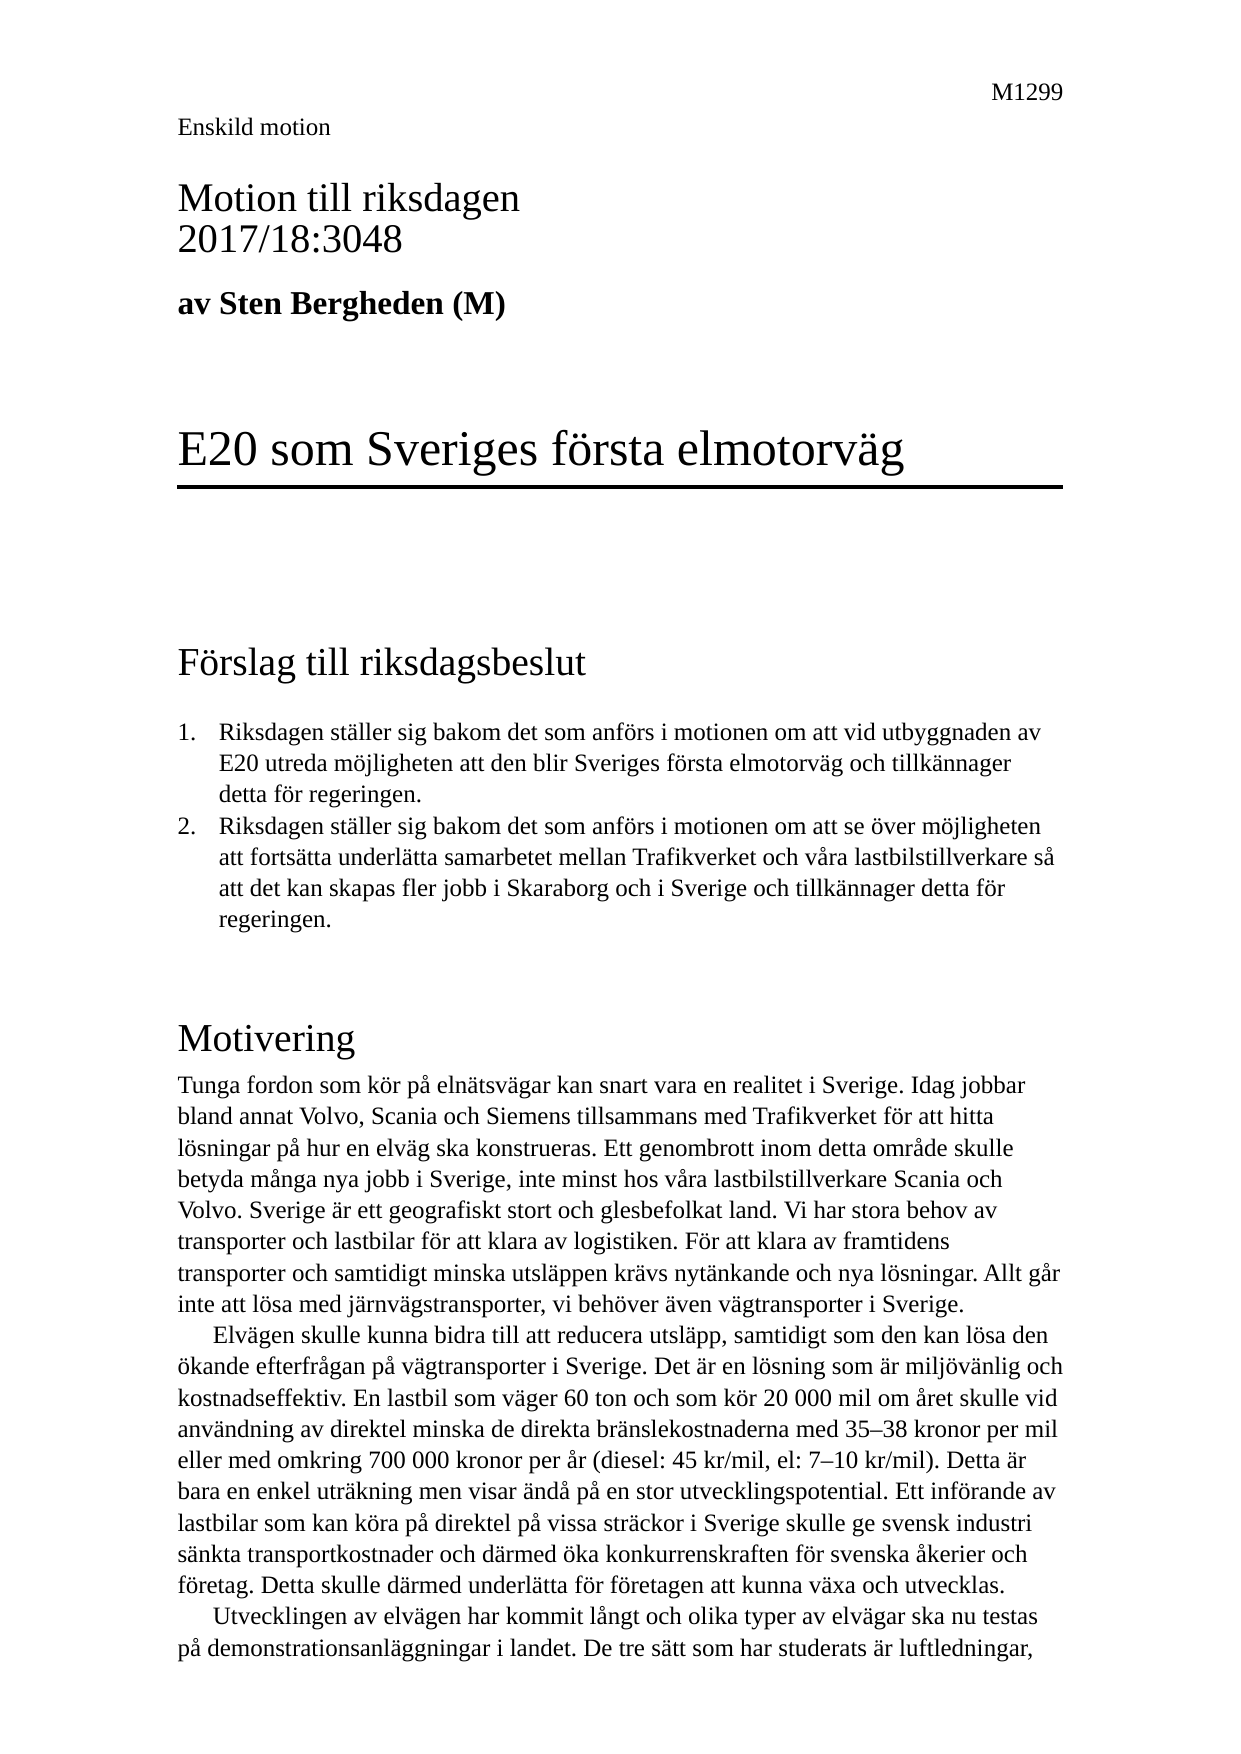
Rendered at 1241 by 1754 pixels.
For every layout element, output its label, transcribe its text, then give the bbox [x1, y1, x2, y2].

text Tunga fordon som kör på elnätsvägar kan snart vara en realitet i Sverige. Idag jobbar bland annat Volvo, Scania och Siemens tillsammans med Trafikverket för att hitta lösningar på hur en elväg ska konstrueras. Ett genombrott inom detta område skulle betyda många nya jobb i Sverige, inte minst hos våra lastbilstillverkare Scania och Volvo. Sverige är ett geografiskt stort och glesbefolkat land. Vi har stora behov av transporter och lastbilar för att klara av logistiken. För att klara av framtidens transporter och samtidigt minska utsläppen krävs nytänkande och nya lösningar. Allt går inte att lösa med järnvägstransporter, vi behöver även vägtransporter i Sverige. [177, 1068, 1063, 1318]
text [177, 1599, 1063, 1661]
text Elvägen skulle kunna bidra till att reducera utsläpp, samtidigt som den kan lösa den ökande efterfrågan på vägtransporter i Sverige. Det är en lösning som är miljövänlig och kostnadseffektiv. En lastbil som väger 60 ton och som kör 20 000 mil om året skulle vid användning av direktel minska de direkta bränslekostnaderna med 35–38 kronor per mil eller med omkring 700 000 kronor per år (diesel: 45 kr/mil, el: 7–10 kr/mil). Detta är bara en enkel uträkning men visar ändå på en stor utvecklingspotential. Ett införande av lastbilar som kan köra på direktel på vissa sträckor i Sverige skulle ge svensk industri sänkta transportkostnader och därmed öka konkurrenskraften för svenska åkerier och företag. Detta skulle därmed underlätta för företagen att kunna växa och utvecklas. [177, 1318, 1063, 1599]
